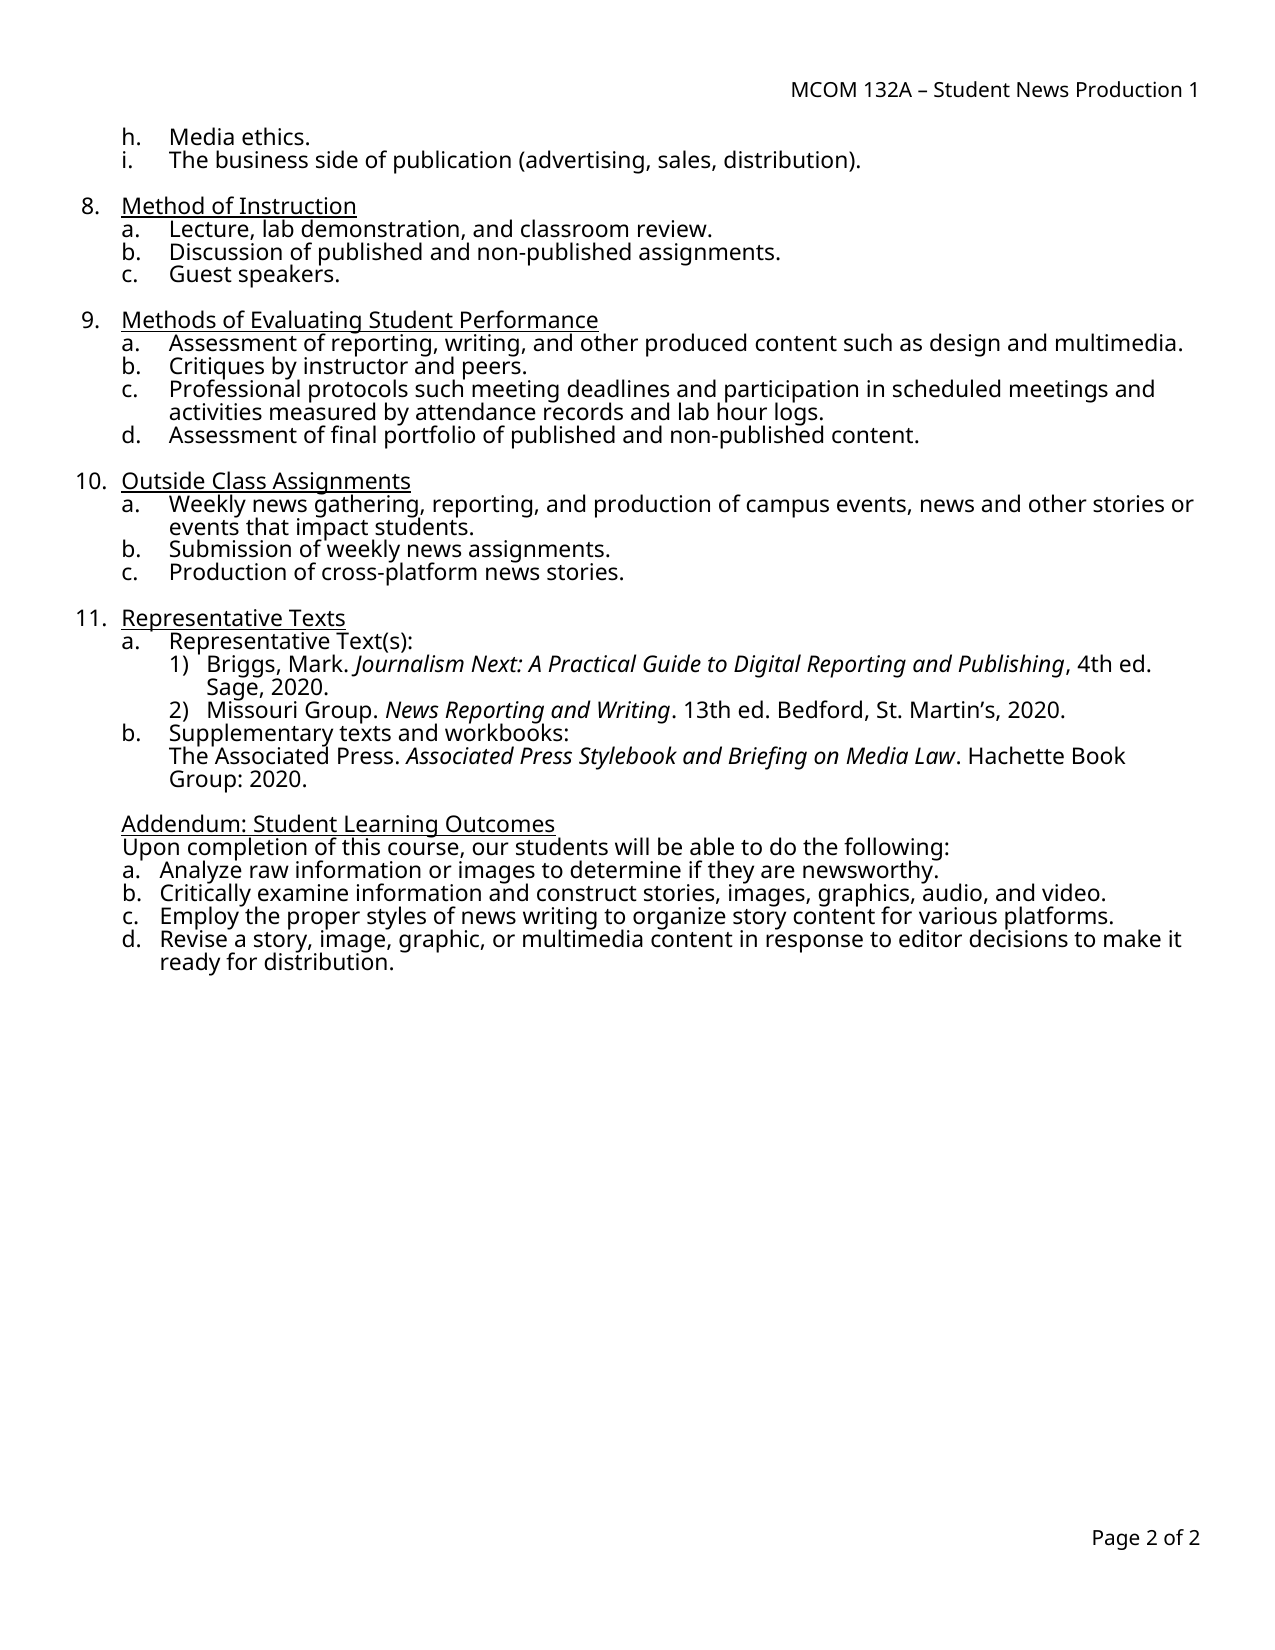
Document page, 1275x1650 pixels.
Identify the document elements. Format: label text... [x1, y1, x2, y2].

text c. Guest speakers. [75, 264, 1200, 287]
text i. The business side of publication (advertising, sales, distribution). [75, 150, 1200, 173]
text a. Representative Text(s): [75, 631, 1200, 654]
list Critically examine information and construct stories, images, graphics, audio, and video. [122, 883, 1200, 906]
text The Associated Press. Associated Press Stylebook and Briefing on Media Law. Hachette Book Group: 2020. [75, 746, 1200, 792]
list Employ the proper styles of news writing to organize story content for various platforms. [122, 906, 1200, 929]
text 2) Missouri Group. News Reporting and Writing. 13th ed. Bedford, St. Martin’s, 2020. [75, 700, 1200, 723]
text b. Supplementary texts and workbooks: [75, 723, 1200, 746]
text b. Submission of weekly news assignments. [75, 539, 1200, 562]
text b. Critiques by instructor and peers. [75, 356, 1200, 379]
text 9. Methods of Evaluating Student Performance [75, 310, 1200, 333]
text 11. Representative Texts [75, 608, 1200, 631]
text c. Professional protocols such meeting deadlines and participation in scheduled meetings and activities measured by attendance records and lab hour logs. [75, 379, 1200, 425]
text Addendum: Student Learning Outcomes [75, 814, 1200, 837]
text 10. Outside Class Assignments [75, 471, 1200, 494]
text 8. Method of Instruction [75, 196, 1200, 219]
text a. Assessment of reporting, writing, and other produced content such as design and multimedia. [75, 333, 1200, 356]
list Analyze raw information or images to determine if they are newsworthy. [122, 860, 1200, 883]
text 1) Briggs, Mark. Journalism Next: A Practical Guide to Digital Reporting and Publishing, 4th ed. Sage, 2020. [75, 654, 1200, 700]
text d. Assessment of final portfolio of published and non-published content. [75, 425, 1200, 448]
text a. Lecture, lab demonstration, and classroom review. [75, 219, 1200, 242]
list Revise a story, image, graphic, or multimedia content in response to editor decisions to make it ready for distribution. [121, 929, 1200, 975]
text b. Discussion of published and non-published assignments. [75, 242, 1200, 264]
text c. Production of cross-platform news stories. [75, 562, 1200, 585]
text a. Weekly news gathering, reporting, and production of campus events, news and other stories or events that impact students. [75, 494, 1200, 539]
text h. Media ethics. [75, 127, 1200, 150]
text Upon completion of this course, our students will be able to do the following: [122, 837, 1200, 860]
